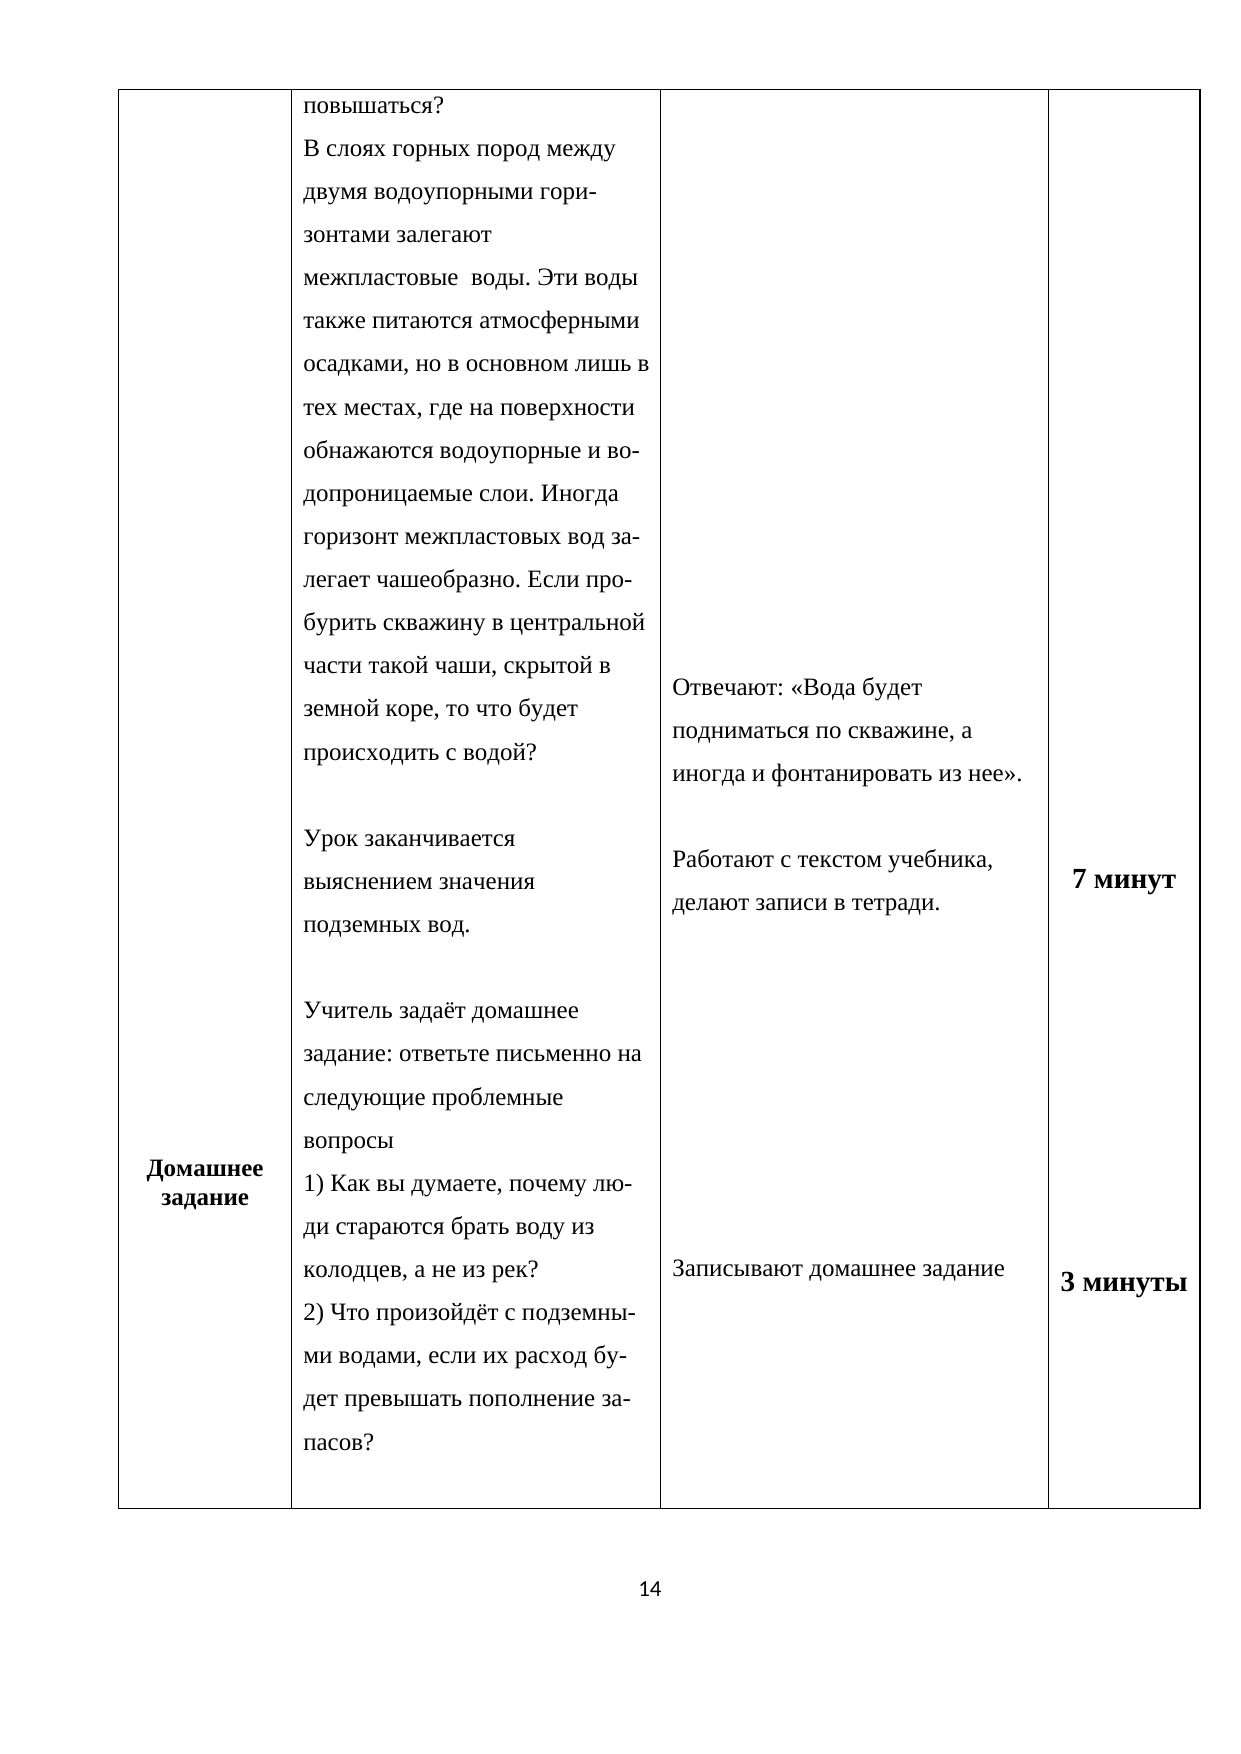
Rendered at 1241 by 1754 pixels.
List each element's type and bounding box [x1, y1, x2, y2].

table_cell [1049, 90, 1199, 1508]
table_cell [119, 90, 291, 1508]
table_cell [661, 90, 1048, 1508]
table_cell [292, 90, 660, 1508]
